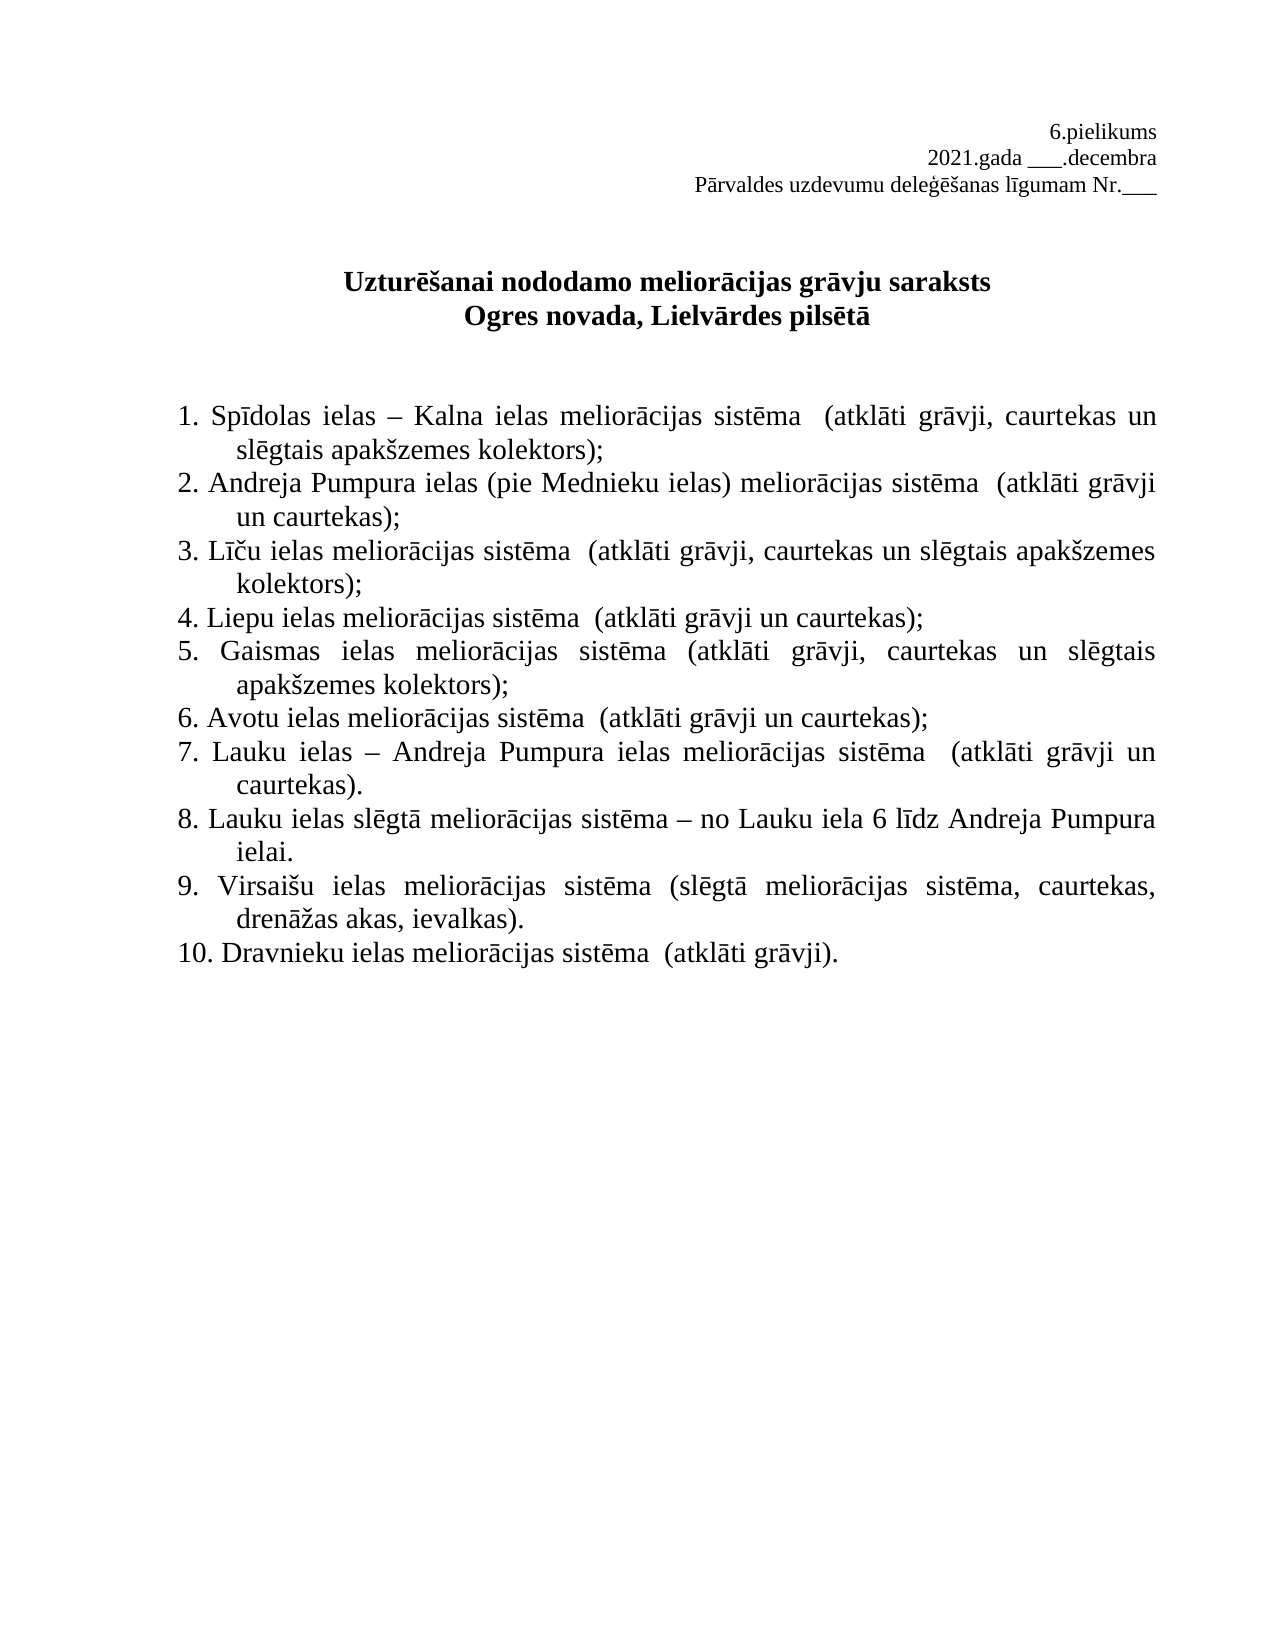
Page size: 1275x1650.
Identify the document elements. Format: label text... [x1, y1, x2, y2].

text Ogres novada, Lielvārdes pilsētā [177, 298, 1157, 331]
text 3. Līču ielas meliorācijas sistēma (atklāti grāvji, caurtekas un slēgtais apakšzemes kolektors); [177, 533, 1157, 600]
text 8. Lauku ielas slēgtā meliorācijas sistēma – no Lauku iela 6 līdz Andreja Pumpura ielai. [177, 801, 1157, 868]
text 10. Dravnieku ielas meliorācijas sistēma (atklāti grāvji). [177, 935, 1157, 969]
text Pārvaldes uzdevumu deleģēšanas līgumam Nr.___ [177, 171, 1157, 197]
text 6. Avotu ielas meliorācijas sistēma (atklāti grāvji un caurtekas); [177, 700, 1157, 734]
text 5. Gaismas ielas meliorācijas sistēma (atklāti grāvji, caurtekas un slēgtais apakšzemes kolektors); [177, 633, 1157, 700]
text Uzturēšanai nododamo meliorācijas grāvju saraksts [177, 264, 1157, 298]
text 9. Virsaišu ielas meliorācijas sistēma (slēgtā meliorācijas sistēma, caurtekas, drenāžas akas, ievalkas). [177, 868, 1157, 935]
text 2. Andreja Pumpura ielas (pie Mednieku ielas) meliorācijas sistēma (atklāti grāvji un caurtekas); [177, 466, 1157, 533]
text 7. Lauku ielas – Andreja Pumpura ielas meliorācijas sistēma (atklāti grāvji un caurtekas). [177, 734, 1157, 801]
text 6.pielikums [177, 118, 1157, 144]
text 1. Spīdolas ielas – Kalna ielas meliorācijas sistēma (atklāti grāvji, caurtekas un slēgtais apakšzemes kolektors); [177, 398, 1157, 466]
text 4. Liepu ielas meliorācijas sistēma (atklāti grāvji un caurtekas); [177, 600, 1157, 633]
text 2021.gada ___.decembra [177, 144, 1157, 171]
